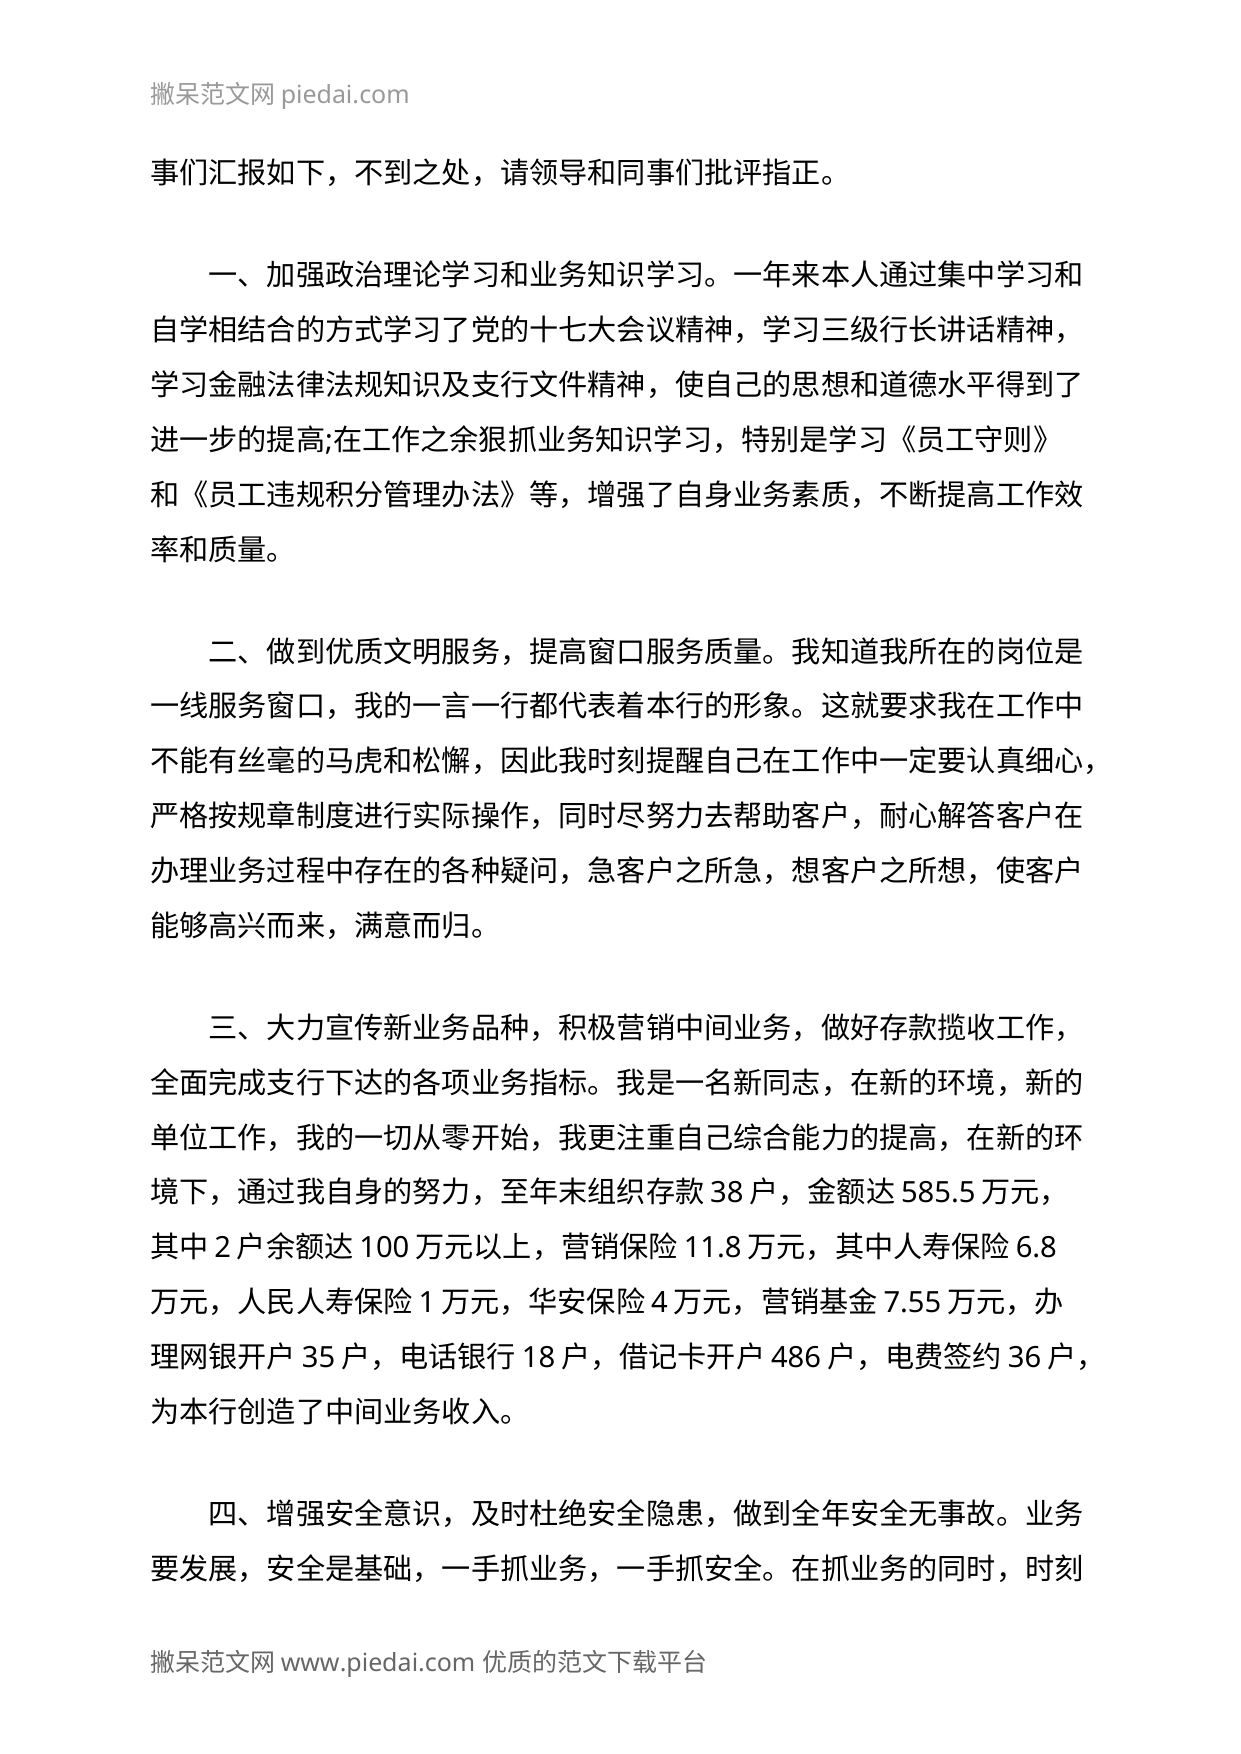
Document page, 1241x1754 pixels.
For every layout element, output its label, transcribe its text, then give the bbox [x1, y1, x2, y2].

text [150, 150, 1090, 192]
text 二、做到优质文明服务，提高窗口服务质量。我知道我所在的岗位是一线服务窗口，我的一言一行都代表着本行的形象。这就要求我在工作中不能有丝毫的马虎和松懈，因此我时刻提醒自己在工作中一定要认真细心，严格按规章制度进行实际操作，同时尽努力去帮助客户，耐心解答客户在办理业务过程中存在的各种疑问，急客户之所急，想客户之所想，使客户能够高兴而来，满意而归。 [150, 628, 1090, 945]
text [150, 1491, 1090, 1588]
text 三、大力宣传新业务品种，积极营销中间业务，做好存款揽收工作，全面完成支行下达的各项业务指标。我是一名新同志，在新的环境，新的单位工作，我的一切从零开始，我更注重自己综合能力的提高，在新的环境下，通过我自身的努力，至年末组织存款38户，金额达585.5万元，其中2户余额达100万元以上，营销保险11.8万元，其中人寿保险6.8万元，人民人寿保险1万元，华安保险4万元，营销基金7.55万元，办理网银开户35户，电话银行18户，借记卡开户486户，电费签约36户，为本行创造了中间业务收入。 [150, 1004, 1090, 1431]
text 一、加强政治理论学习和业务知识学习。一年来本人通过集中学习和自学相结合的方式学习了党的十七大会议精神，学习三级行长讲话精神，学习金融法律法规知识及支行文件精神，使自己的思想和道德水平得到了进一步的提高;在工作之余狠抓业务知识学习，特别是学习《员工守则》和《员工违规积分管理办法》等，增强了自身业务素质，不断提高工作效率和质量。 [150, 252, 1090, 569]
